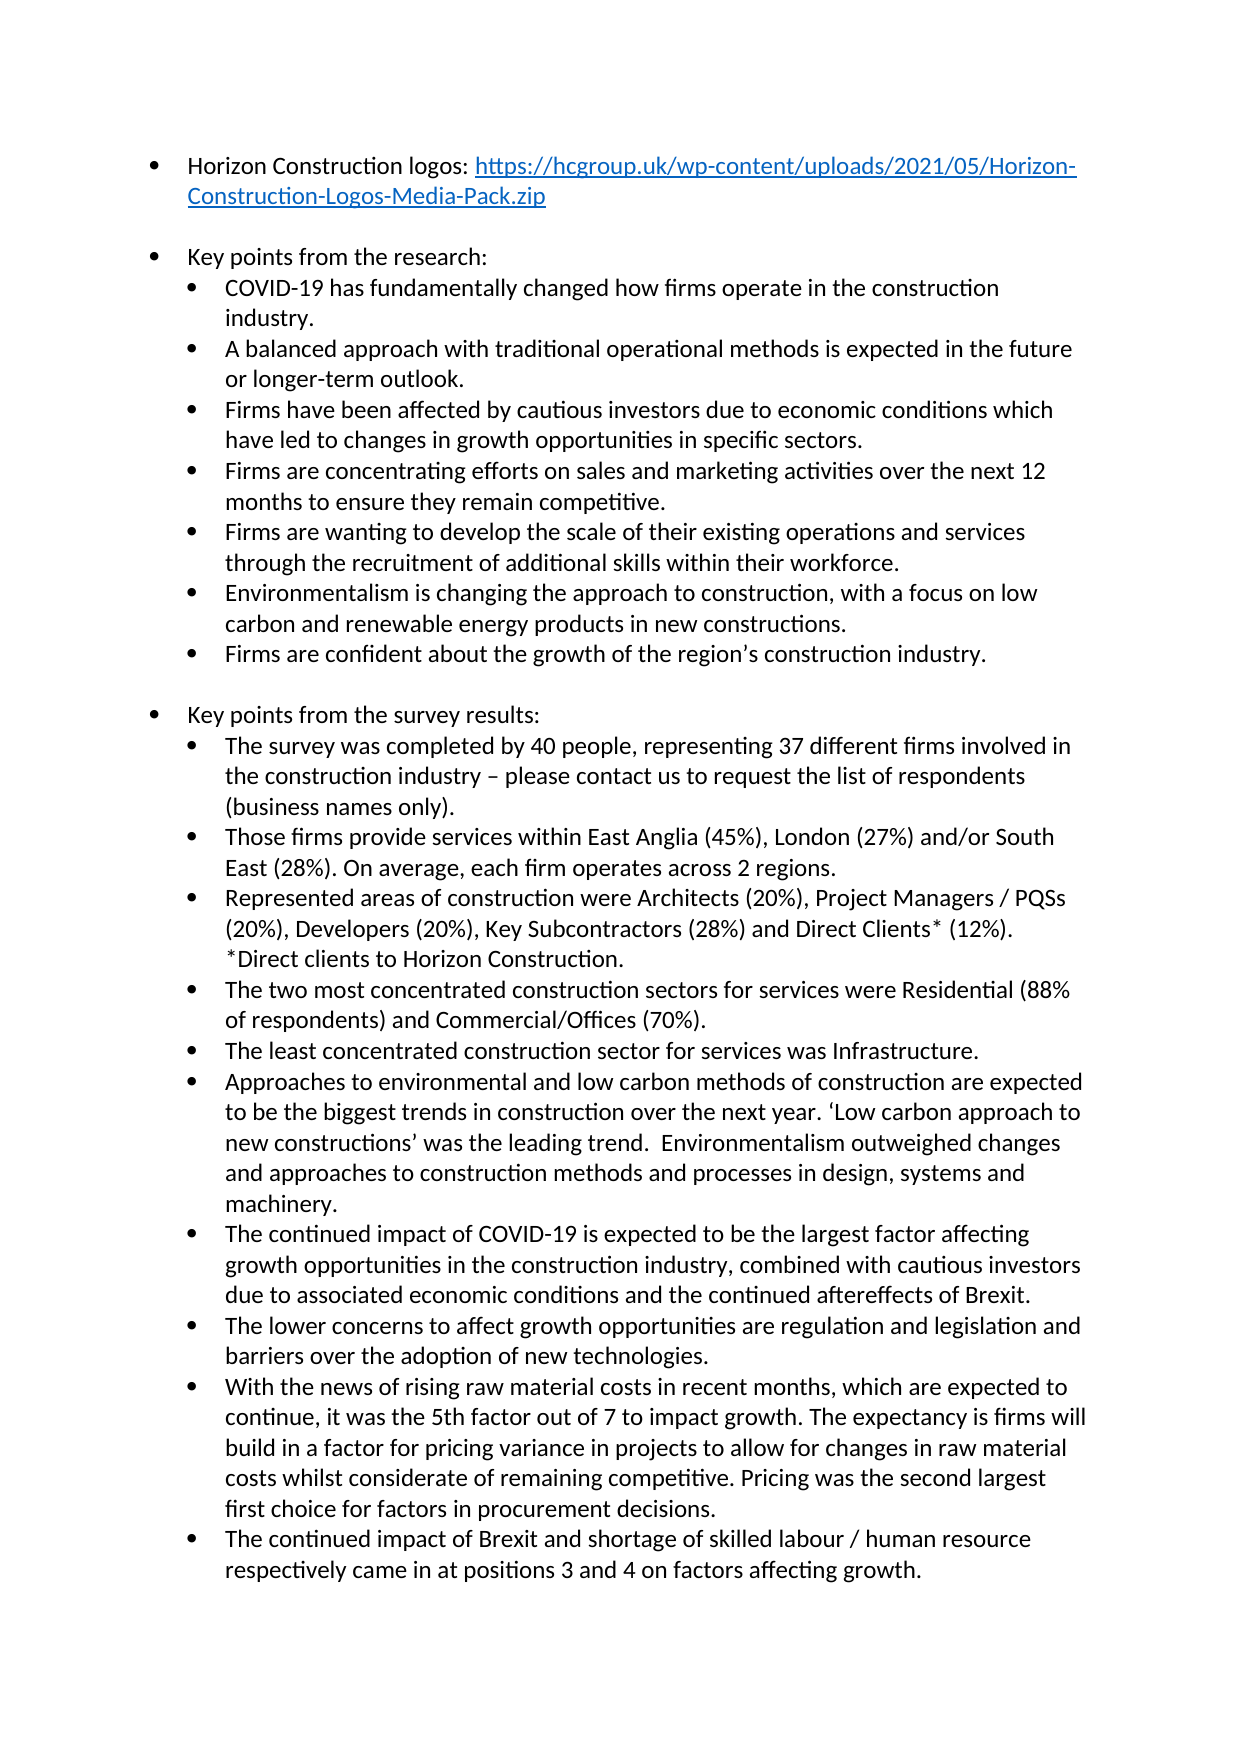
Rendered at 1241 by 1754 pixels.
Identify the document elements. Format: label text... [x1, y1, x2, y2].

list Environmentalism is changing the approach to construction, with a focus on low carbon and renewable energy products in new constructions. [187, 577, 1090, 638]
list The continued impact of Brexit and shortage of skilled labour / human resource respectively came in at positions 3 and 4 on factors affecting growth. [187, 1523, 1090, 1584]
list COVID-19 has fundamentally changed how firms operate in the construction industry. [187, 272, 1090, 333]
list The least concentrated construction sector for services was Infrastructure. [187, 1035, 1090, 1066]
list The lower concerns to affect growth opportunities are regulation and legislation and barriers over the adoption of new technologies. [187, 1310, 1090, 1371]
list Key points from the research: [150, 242, 1090, 272]
list Firms are wanting to develop the scale of their existing operations and services through the recruitment of additional skills within their workforce. [187, 516, 1090, 577]
list Represented areas of construction were Architects (20%), Project Managers / PQSs (20%), Developers (20%), Key Subcontractors (28%) and Direct Clients* (12%). [187, 882, 1090, 943]
list With the news of rising raw material costs in recent months, which are expected to continue, it was the 5th factor out of 7 to impact growth. The expectancy is firms will build in a factor for pricing variance in projects to allow for changes in raw material costs whilst considerate of remaining competitive. Pricing was the second largest first choice for factors in procurement decisions. [187, 1371, 1090, 1523]
list Those firms provide services within East Anglia (45%), London (27%) and/or South East (28%). On average, each firm operates across 2 regions. [187, 821, 1090, 882]
list Firms are concentrating efforts on sales and marketing activities over the next 12 months to ensure they remain competitive. [187, 455, 1090, 516]
list Key points from the survey results: [150, 699, 1090, 730]
list Horizon Construction logos: https://hcgroup.uk/wp-content/uploads/2021/05/Horizon-Construction-Logos-Media-Pack.zip [150, 150, 1090, 211]
list The two most concentrated construction sectors for services were Residential (88% of respondents) and Commercial/Offices (70%). [187, 974, 1090, 1035]
list A balanced approach with traditional operational methods is expected in the future or longer-term outlook. [187, 333, 1090, 394]
list The continued impact of COVID-19 is expected to be the largest factor affecting growth opportunities in the construction industry, combined with cautious investors due to associated economic conditions and the continued aftereffects of Brexit. [187, 1218, 1090, 1310]
list *Direct clients to Horizon Construction. [225, 943, 1090, 974]
list The survey was completed by 40 people, representing 37 different firms involved in the construction industry – please contact us to request the list of respondents (business names only). [187, 730, 1090, 821]
list Approaches to environmental and low carbon methods of construction are expected to be the biggest trends in construction over the next year. ‘Low carbon approach to new constructions’ was the leading trend. Environmentalism outweighed changes and approaches to construction methods and processes in design, systems and machinery. [187, 1066, 1090, 1218]
list Firms are confident about the growth of the region’s construction industry. [187, 638, 1090, 669]
list Firms have been affected by cautious investors due to economic conditions which have led to changes in growth opportunities in specific sectors. [187, 394, 1090, 455]
